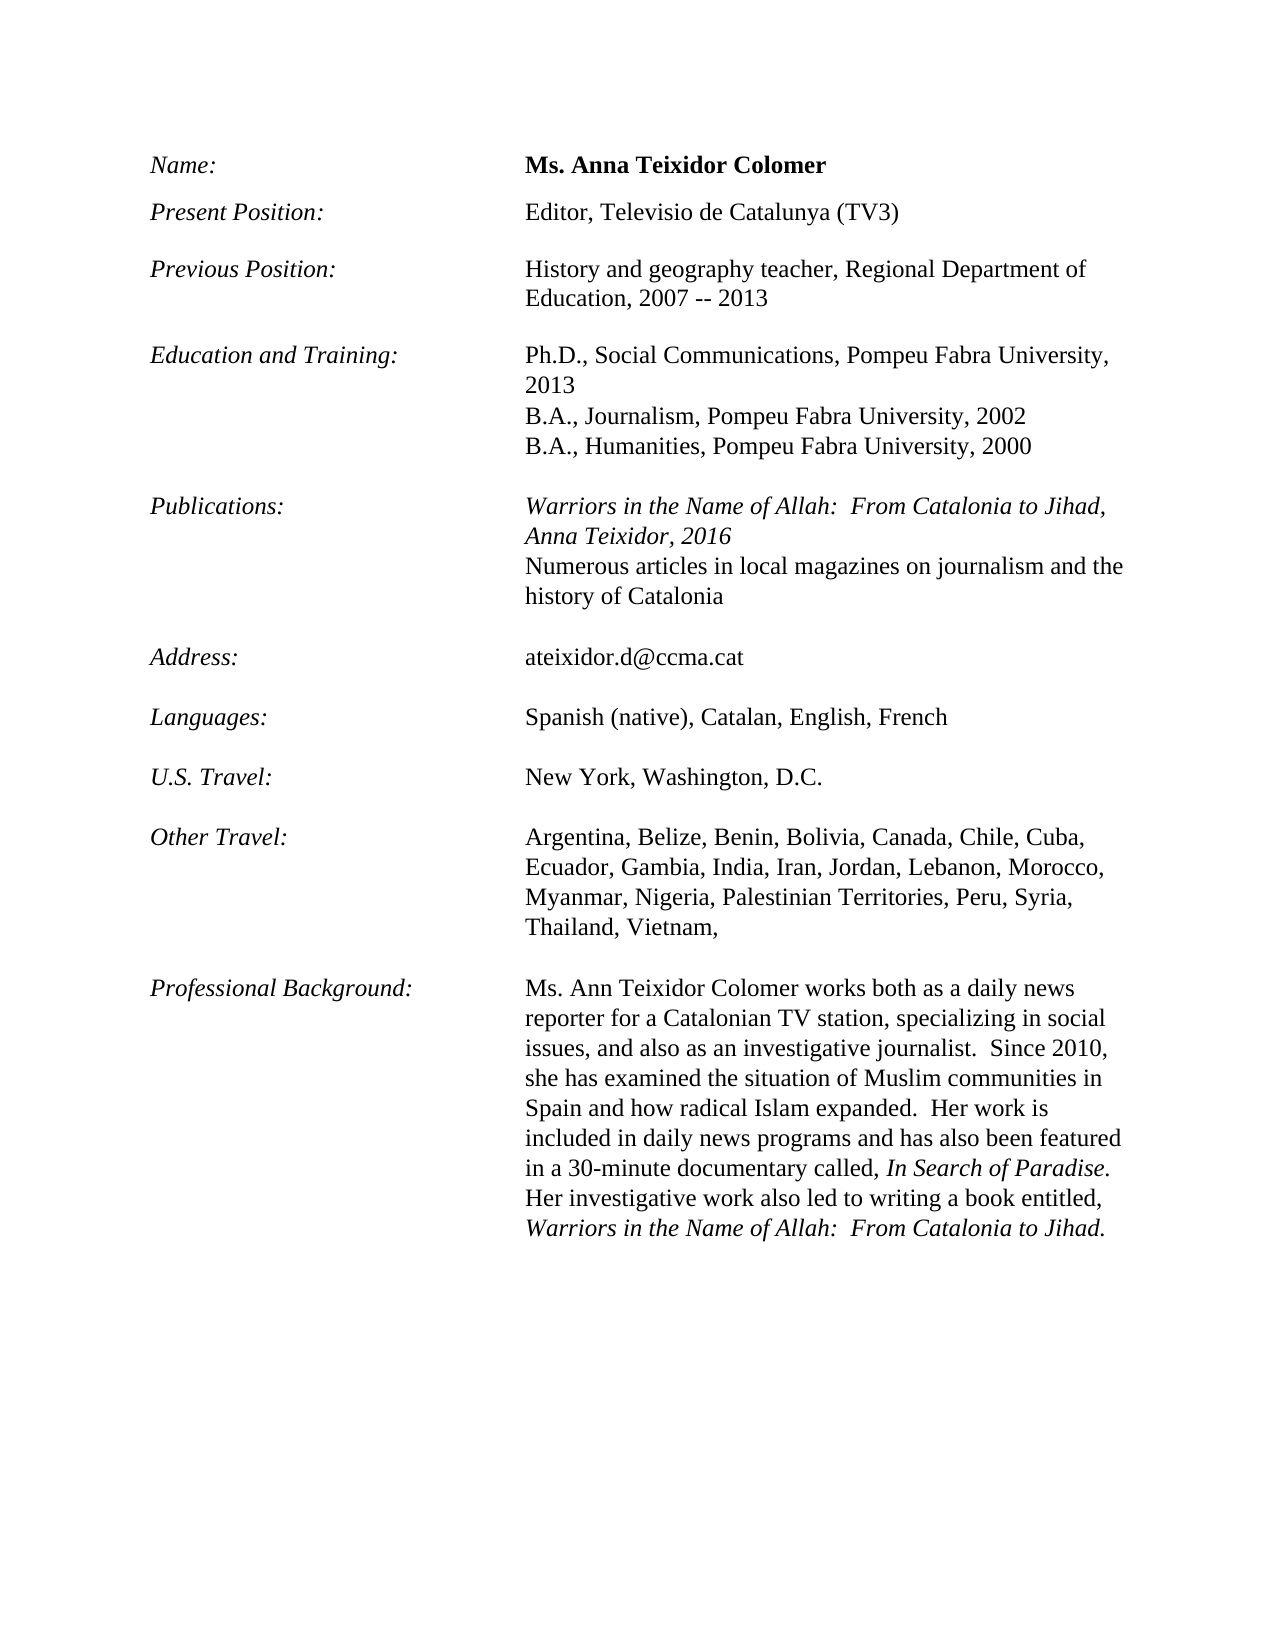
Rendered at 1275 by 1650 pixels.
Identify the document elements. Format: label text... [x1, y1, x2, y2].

text Name: Ms. Anna Teixidor Colomer [150, 150, 1125, 179]
text Publications: Warriors in the Name of Allah: From Catalonia to Jihad, Anna Teixidor, 2016 [150, 491, 1125, 550]
text U.S. Travel: New York, Washington, D.C. [150, 762, 1125, 791]
text Education and Training: Ph.D., Social Communications, Pompeu Fabra University, 2013 [150, 341, 1125, 399]
text B.A., Humanities, Pompeu Fabra University, 2000 [150, 431, 1125, 459]
text Other Travel: Argentina, Belize, Benin, Bolivia, Canada, Chile, Cuba, Ecuador, Gambia, India, Iran, Jordan, Lebanon, Morocco, Myanmar, Nigeria, Palestinian Territories, Peru, Syria, Thailand, Vietnam, [150, 822, 1125, 941]
text Present Position: Editor, Televisio de Catalunya (TV3) [150, 197, 1125, 226]
text B.A., Journalism, Pompeu Fabra University, 2002 [150, 401, 1125, 429]
text Professional Background: Ms. Ann Teixidor Colomer works both as a daily news reporter for a Catalonian TV station, specializing in social issues, and also as an investigative journalist. Since 2010, she has examined the situation of Muslim communities in Spain and how radical Islam expanded. Her work is included in daily news programs and has also been featured in a 30-minute documentary called, In Search of Paradise. Her investigative work also led to writing a book entitled, Warriors in the Name of Allah: From Catalonia to Jihad. [150, 973, 1125, 1242]
text Numerous articles in local magazines on journalism and the history of Catalonia [150, 551, 1125, 610]
text Previous Position: History and geography teacher, Regional Department of Education, 2007 -- 2013 [150, 254, 1125, 312]
text Address: ateixidor.d@ccma.cat [150, 642, 1125, 670]
text Languages: Spanish (native), Catalan, English, French [150, 702, 1125, 761]
